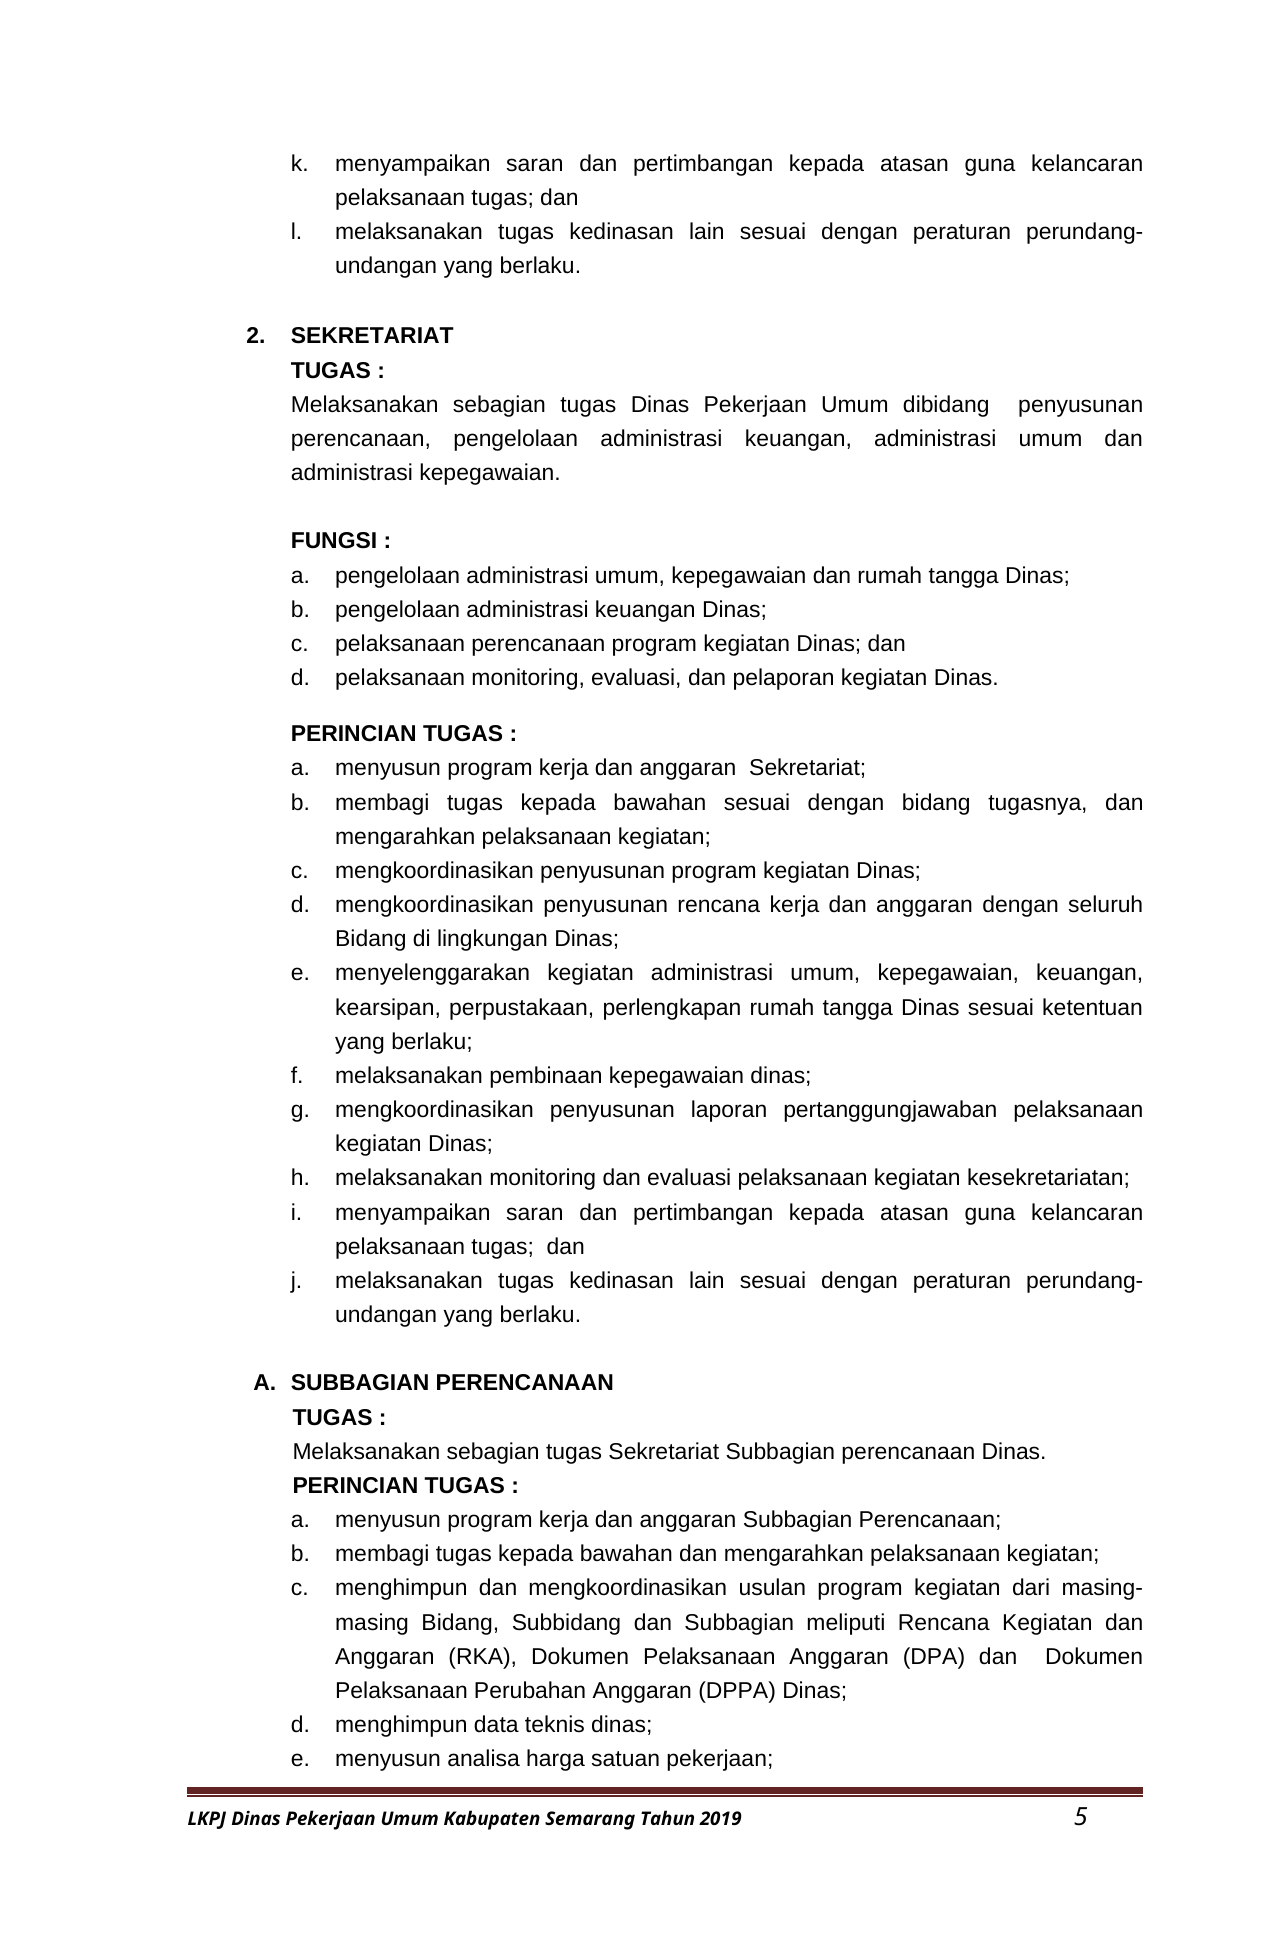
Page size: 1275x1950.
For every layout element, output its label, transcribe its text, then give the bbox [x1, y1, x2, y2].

subtitle SEKRETARIAT [246, 322, 1143, 349]
list melaksanakan tugas kedinasan lain sesuai dengan peraturan perundang-undangan yang berlaku. [291, 1267, 1143, 1327]
text PERINCIAN TUGAS : [291, 720, 1143, 746]
list menyusun program kerja dan anggaran Subbagian Perencanaan; [291, 1506, 1143, 1532]
list menyampaikan saran dan pertimbangan kepada atasan guna kelancaran pelaksanaan tugas; dan [291, 150, 1143, 211]
text FUNGSI : [291, 527, 1143, 554]
subtitle SUBBAGIAN PERENCANAAN [253, 1369, 1143, 1396]
list menyusun program kerja dan anggaran Sekretariat; [291, 754, 1143, 781]
list melaksanakan tugas kedinasan lain sesuai dengan peraturan perundang-undangan yang berlaku. [291, 218, 1143, 279]
list mengkoordinasikan penyusunan program kegiatan Dinas; [291, 857, 1143, 883]
text TUGAS : [291, 357, 1143, 383]
list menyelenggarakan kegiatan administrasi umum, kepegawaian, keuangan, kearsipan, perpustakaan, perlengkapan rumah tangga Dinas sesuai ketentuan yang berlaku; [291, 959, 1143, 1054]
list melaksanakan monitoring dan evaluasi pelaksanaan kegiatan kesekretariatan; [291, 1164, 1143, 1191]
list menyampaikan saran dan pertimbangan kepada atasan guna kelancaran pelaksanaan tugas; dan [291, 1198, 1143, 1259]
text PERINCIAN TUGAS : [292, 1472, 1143, 1498]
text TUGAS : [292, 1403, 1143, 1430]
list membagi tugas kepada bawahan sesuai dengan bidang tugasnya, dan mengarahkan pelaksanaan kegiatan; [291, 788, 1143, 849]
list pelaksanaan monitoring, evaluasi, dan pelaporan kegiatan Dinas. [291, 664, 1143, 691]
list membagi tugas kepada bawahan dan mengarahkan pelaksanaan kegiatan; [291, 1540, 1143, 1566]
list menghimpun data teknis dinas; [291, 1711, 1143, 1737]
list menghimpun dan mengkoordinasikan usulan program kegiatan dari masing-masing Bidang, Subbidang dan Subbagian meliputi Rencana Kegiatan dan Anggaran (RKA), Dokumen Pelaksanaan Anggaran (DPA) dan Dokumen Pelaksanaan Perubahan Anggaran (DPPA) Dinas; [291, 1574, 1143, 1703]
list mengkoordinasikan penyusunan laporan pertanggungjawaban pelaksanaan kegiatan Dinas; [291, 1096, 1143, 1156]
list pengelolaan administrasi umum, kepegawaian dan rumah tangga Dinas; [291, 562, 1143, 588]
text Melaksanakan sebagian tugas Sekretariat Subbagian perencanaan Dinas. [291, 1438, 1143, 1464]
list mengkoordinasikan penyusunan rencana kerja dan anggaran dengan seluruh Bidang di lingkungan Dinas; [291, 891, 1143, 951]
list pelaksanaan perencanaan program kegiatan Dinas; dan [291, 630, 1143, 656]
list pengelolaan administrasi keuangan Dinas; [291, 596, 1143, 622]
list menyusun analisa harga satuan pekerjaan; [291, 1745, 1143, 1771]
text Melaksanakan sebagian tugas Dinas Pekerjaan Umum dibidang penyusunan perencanaan, pengelolaan administrasi keuangan, administrasi umum dan administrasi kepegawaian. [291, 391, 1143, 486]
list melaksanakan pembinaan kepegawaian dinas; [291, 1062, 1143, 1088]
